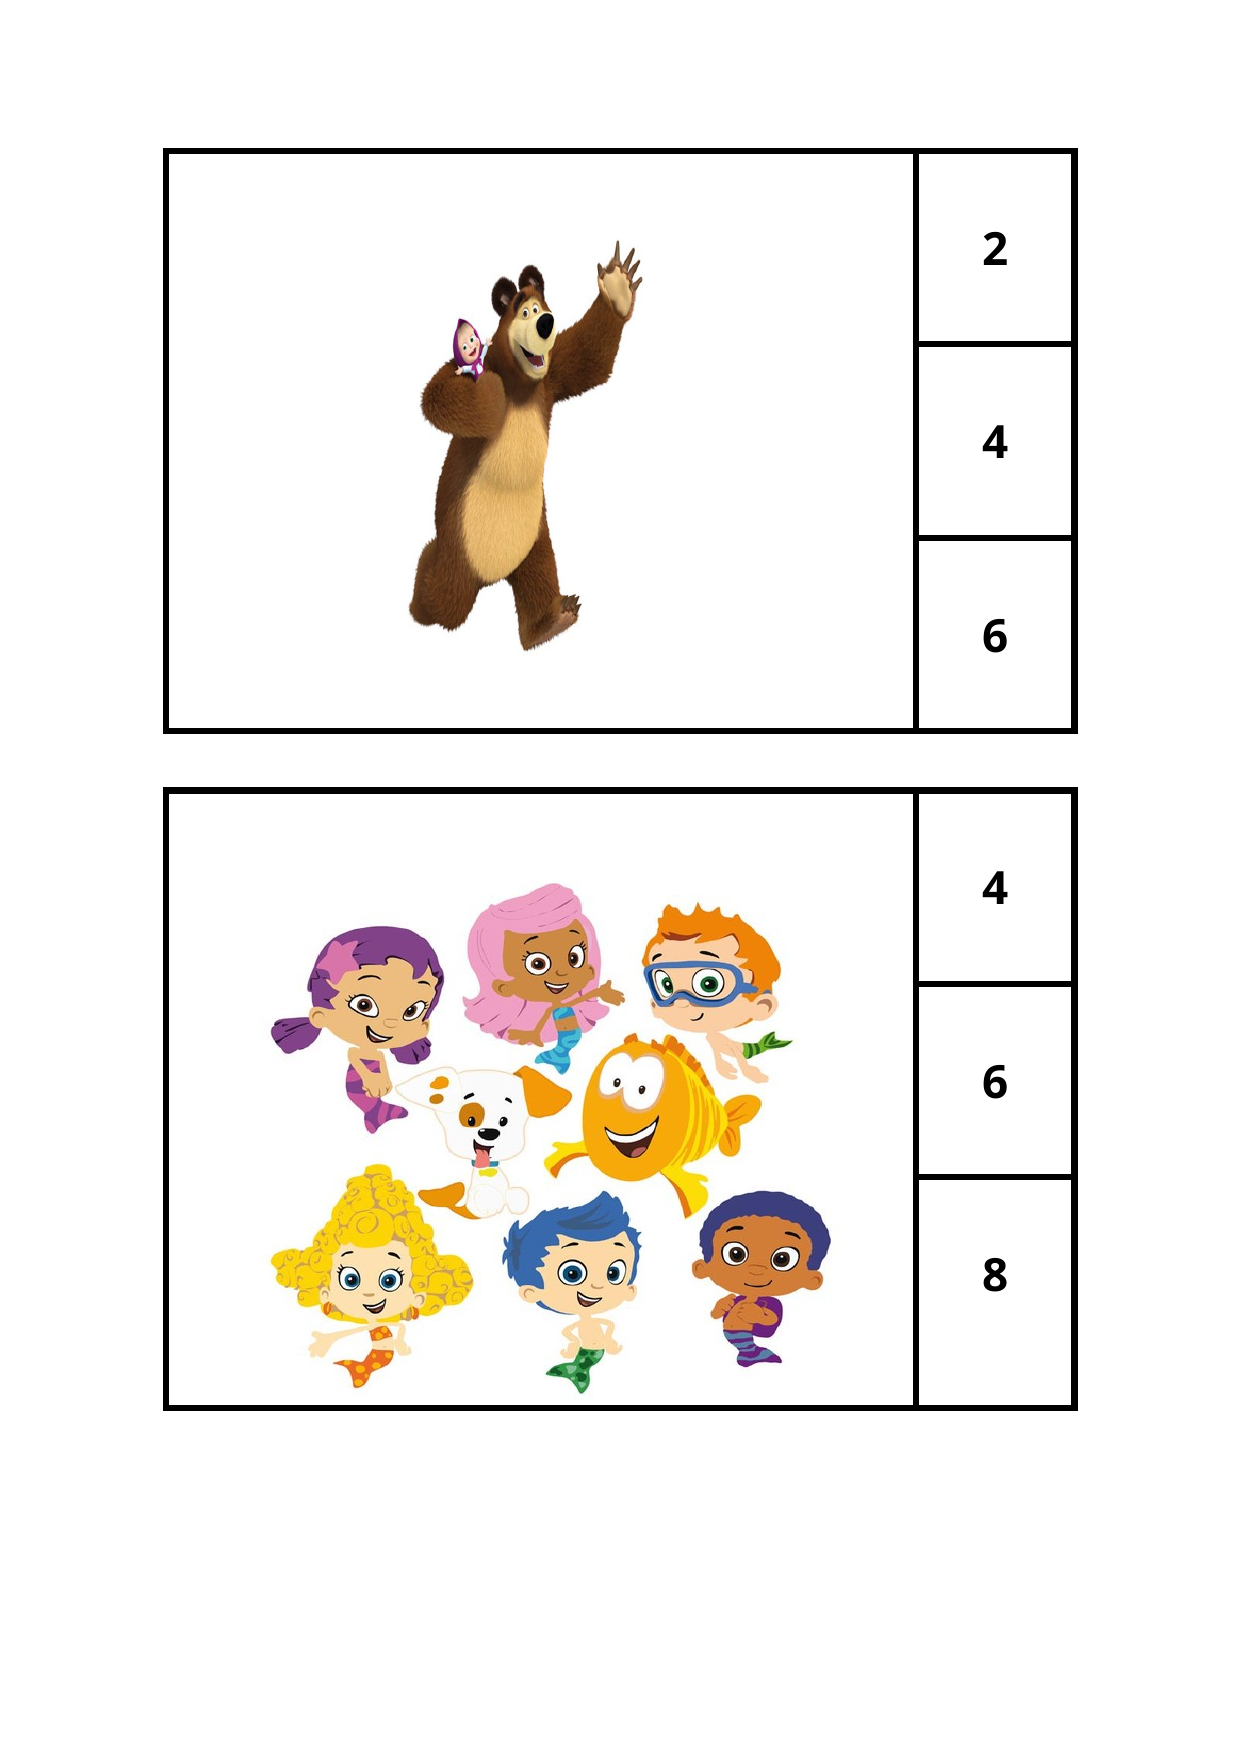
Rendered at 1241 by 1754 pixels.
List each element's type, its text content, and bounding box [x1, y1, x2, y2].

table_cell 8 [919, 1180, 1071, 1405]
table_cell 4 [919, 347, 1071, 534]
table_header 2 [919, 154, 1071, 341]
table_header [169, 154, 913, 728]
table_header [169, 794, 913, 1405]
picture [237, 849, 844, 1405]
table_cell 6 [919, 987, 1071, 1174]
table_header 4 [919, 794, 1071, 981]
picture [207, 210, 874, 660]
table_cell 6 [919, 541, 1071, 728]
